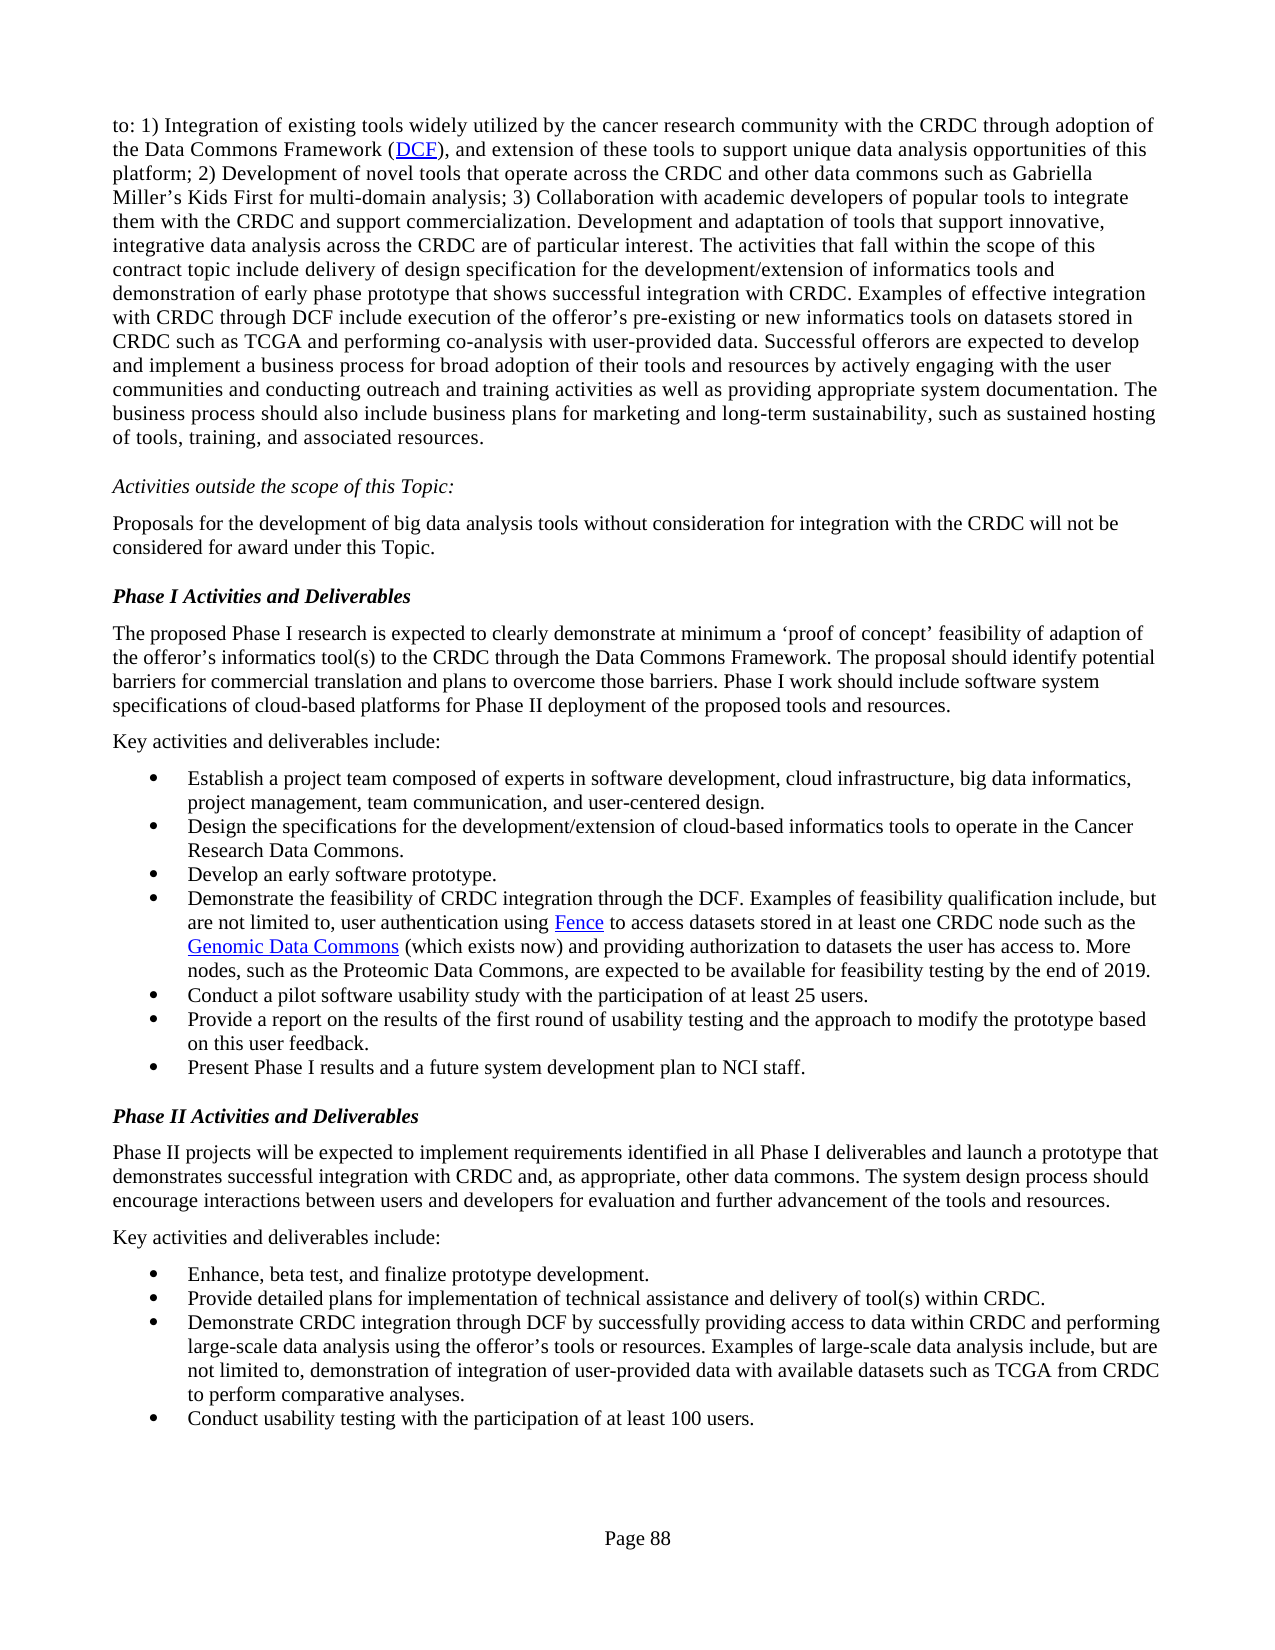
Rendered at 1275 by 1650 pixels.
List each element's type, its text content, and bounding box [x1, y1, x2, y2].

list Design the specifications for the development/extension of cloud-based informatics tools to operate in the Cancer Research Data Commons. [150, 814, 1162, 862]
list Conduct usability testing with the participation of at least 100 users. [150, 1406, 1162, 1430]
list Enhance, beta test, and finalize prototype development. [150, 1262, 1162, 1286]
text Phase I Activities and Deliverables [112, 584, 1162, 608]
list Provide a report on the results of the first round of usability testing and the approach to modify the prototype based on this user feedback. [150, 1007, 1162, 1055]
text The proposed Phase I research is expected to clearly demonstrate at minimum a ‘proof of concept’ feasibility of adaption of the offeror’s informatics tool(s) to the CRDC through the Data Commons Framework. The proposal should identify potential barriers for commercial translation and plans to overcome those barriers. Phase I work should include software system specifications of cloud-based platforms for Phase II deployment of the proposed tools and resources. [112, 621, 1162, 717]
list Present Phase I results and a future system development plan to NCI staff. [150, 1055, 1162, 1079]
list Conduct a pilot software usability study with the participation of at least 25 users. [150, 982, 1162, 1007]
list Demonstrate CRDC integration through DCF by successfully providing access to data within CRDC and performing large-scale data analysis using the offeror’s tools or resources. Examples of large-scale data analysis include, but are not limited to, demonstration of integration of user-provided data with available datasets such as TCGA from CRDC to perform comparative analyses. [150, 1310, 1162, 1406]
text Phase II projects will be expected to implement requirements identified in all Phase I deliverables and launch a prototype that demonstrates successful integration with CRDC and, as appropriate, other data commons. The system design process should encourage interactions between users and developers for evaluation and further advancement of the tools and resources. [112, 1140, 1162, 1212]
text Phase II Activities and Deliverables [112, 1104, 1162, 1128]
list Develop an early software prototype. [150, 862, 1162, 886]
text Proposals for the development of big data analysis tools without consideration for integration with the CRDC will not be considered for award under this Topic. [112, 511, 1162, 559]
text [112, 112, 1162, 449]
text Key activities and deliverables include: [112, 1225, 1162, 1249]
list Establish a project team composed of experts in software development, cloud infrastructure, big data informatics, project management, team communication, and user-centered design. [150, 766, 1162, 814]
list Demonstrate the feasibility of CRDC integration through the DCF. Examples of feasibility qualification include, but are not limited to, user authentication using Fence to access datasets stored in at least one CRDC node such as the Genomic Data Commons (which exists now) and providing authorization to datasets the user has access to. More nodes, such as the Proteomic Data Commons, are expected to be available for feasibility testing by the end of 2019. [150, 886, 1162, 982]
text Key activities and deliverables include: [112, 729, 1162, 753]
text Activities outside the scope of this Topic: [112, 474, 1162, 498]
list Provide detailed plans for implementation of technical assistance and delivery of tool(s) within CRDC. [150, 1286, 1162, 1310]
